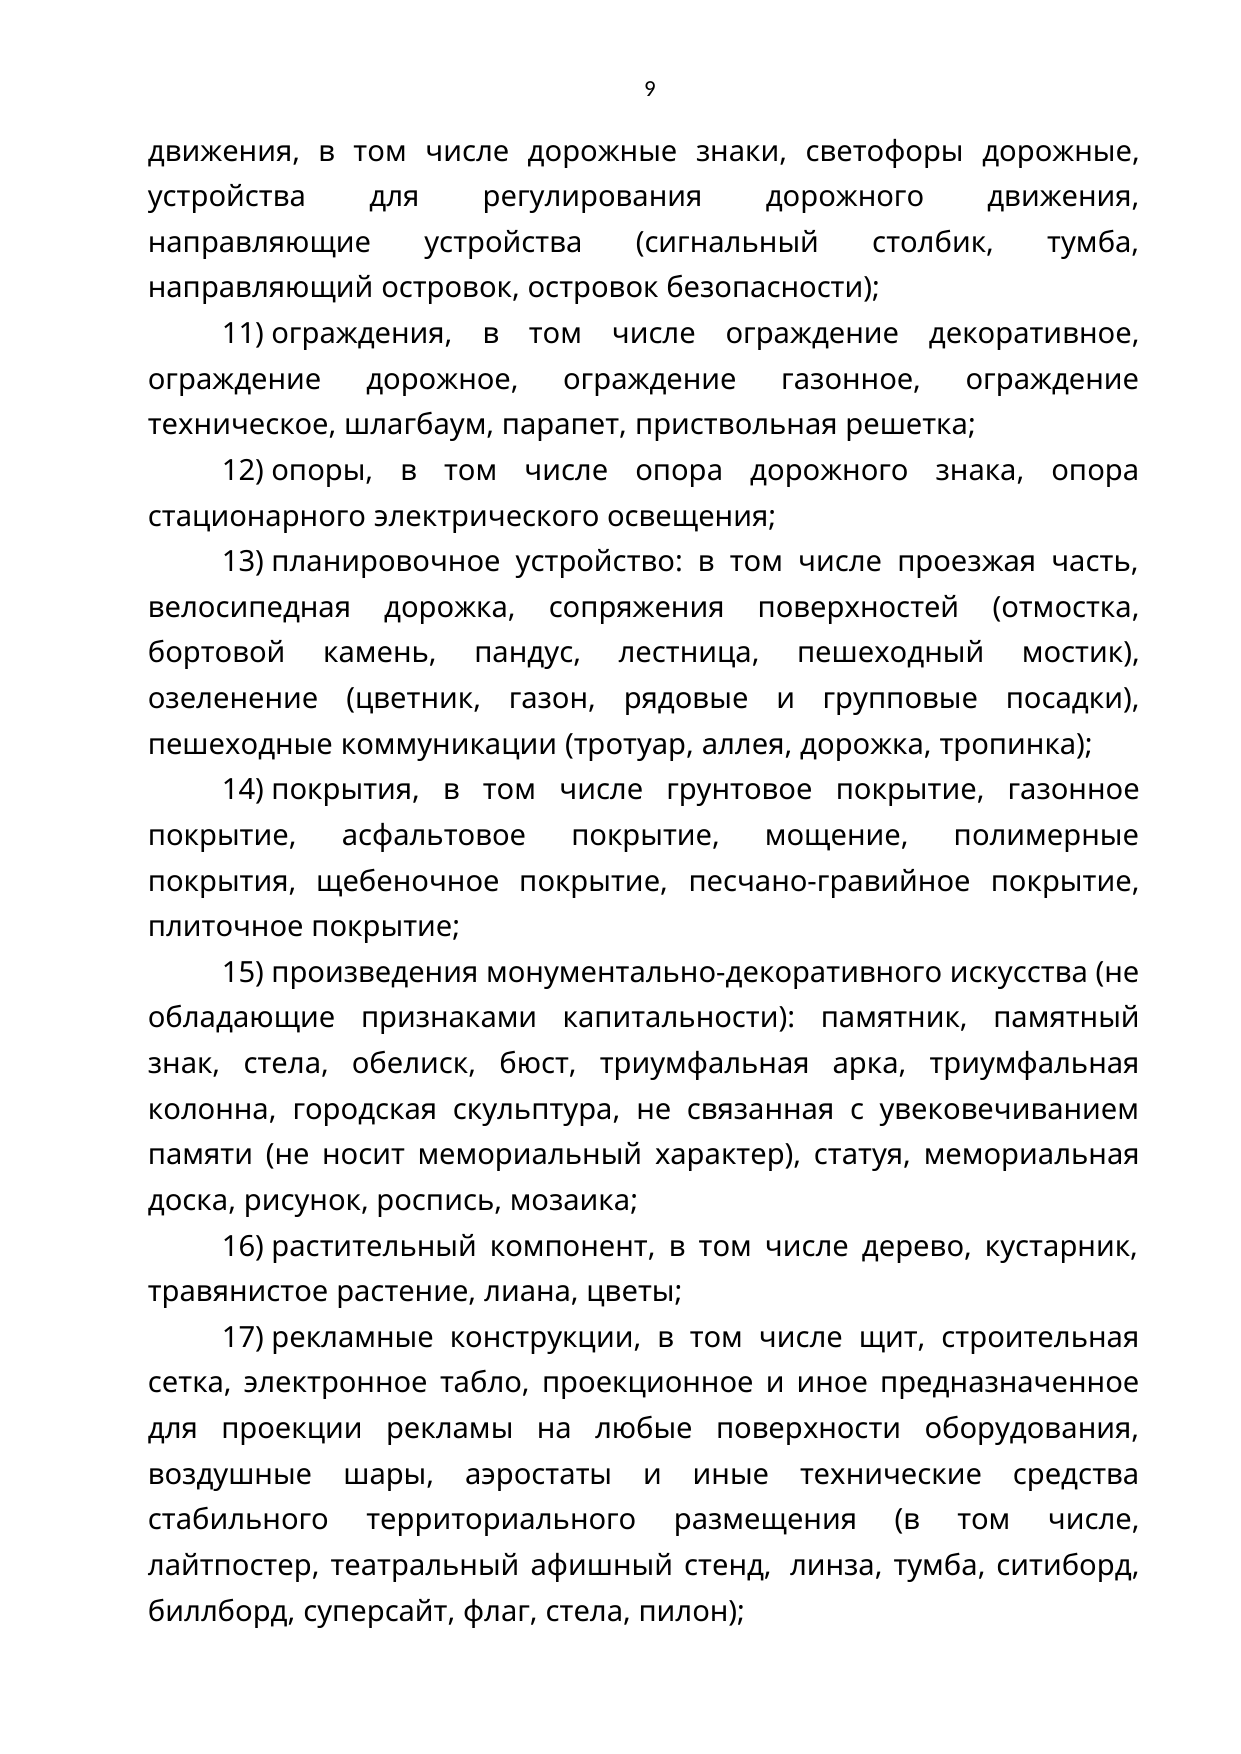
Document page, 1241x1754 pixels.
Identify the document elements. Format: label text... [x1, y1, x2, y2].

text 12) опоры, в том числе опора дорожного знака, опора стационарного электрического освещения; [148, 449, 1139, 534]
text 13) планировочное устройство: в том числе проезжая часть, велосипедная дорожка, сопряжения поверхностей (отмостка, бортовой камень, пандус, лестница, пешеходный мостик), озеленение (цветник, газон, рядовые и групповые посадки), пешеходные коммуникации (тротуар, аллея, дорожка, тропинка); [148, 541, 1139, 763]
text 16) растительный компонент, в том числе дерево, кустарник, травянистое растение, лиана, цветы; [148, 1225, 1139, 1310]
text 14) покрытия, в том числе грунтовое покрытие, газонное покрытие, асфальтовое покрытие, мощение, полимерные покрытия, щебеночное покрытие, песчано-гравийное покрытие, плиточное покрытие; [148, 769, 1139, 945]
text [148, 130, 1139, 306]
text 11) ограждения, в том числе ограждение декоративное, ограждение дорожное, ограждение газонное, ограждение техническое, шлагбаум, парапет, приствольная решетка; [148, 312, 1139, 443]
text 17) рекламные конструкции, в том числе щит, строительная сетка, электронное табло, проекционное и иное предназначенное для проекции рекламы на любые поверхности оборудования, воздушные шары, аэростаты и иные технические средства стабильного территориального размещения (в том числе, лайтпостер, театральный афишный стенд, линза, тумба, ситиборд, биллборд, суперсайт, флаг, стела, пилон); [148, 1316, 1139, 1629]
text 15) произведения монументально-декоративного искусства (не обладающие признаками капитальности): памятник, памятный знак, стела, обелиск, бюст, триумфальная арка, триумфальная колонна, городская скульптура, не связанная с увековечиванием памяти (не носит мемориальный характер), статуя, мемориальная доска, рисунок, роспись, мозаика; [148, 951, 1139, 1219]
